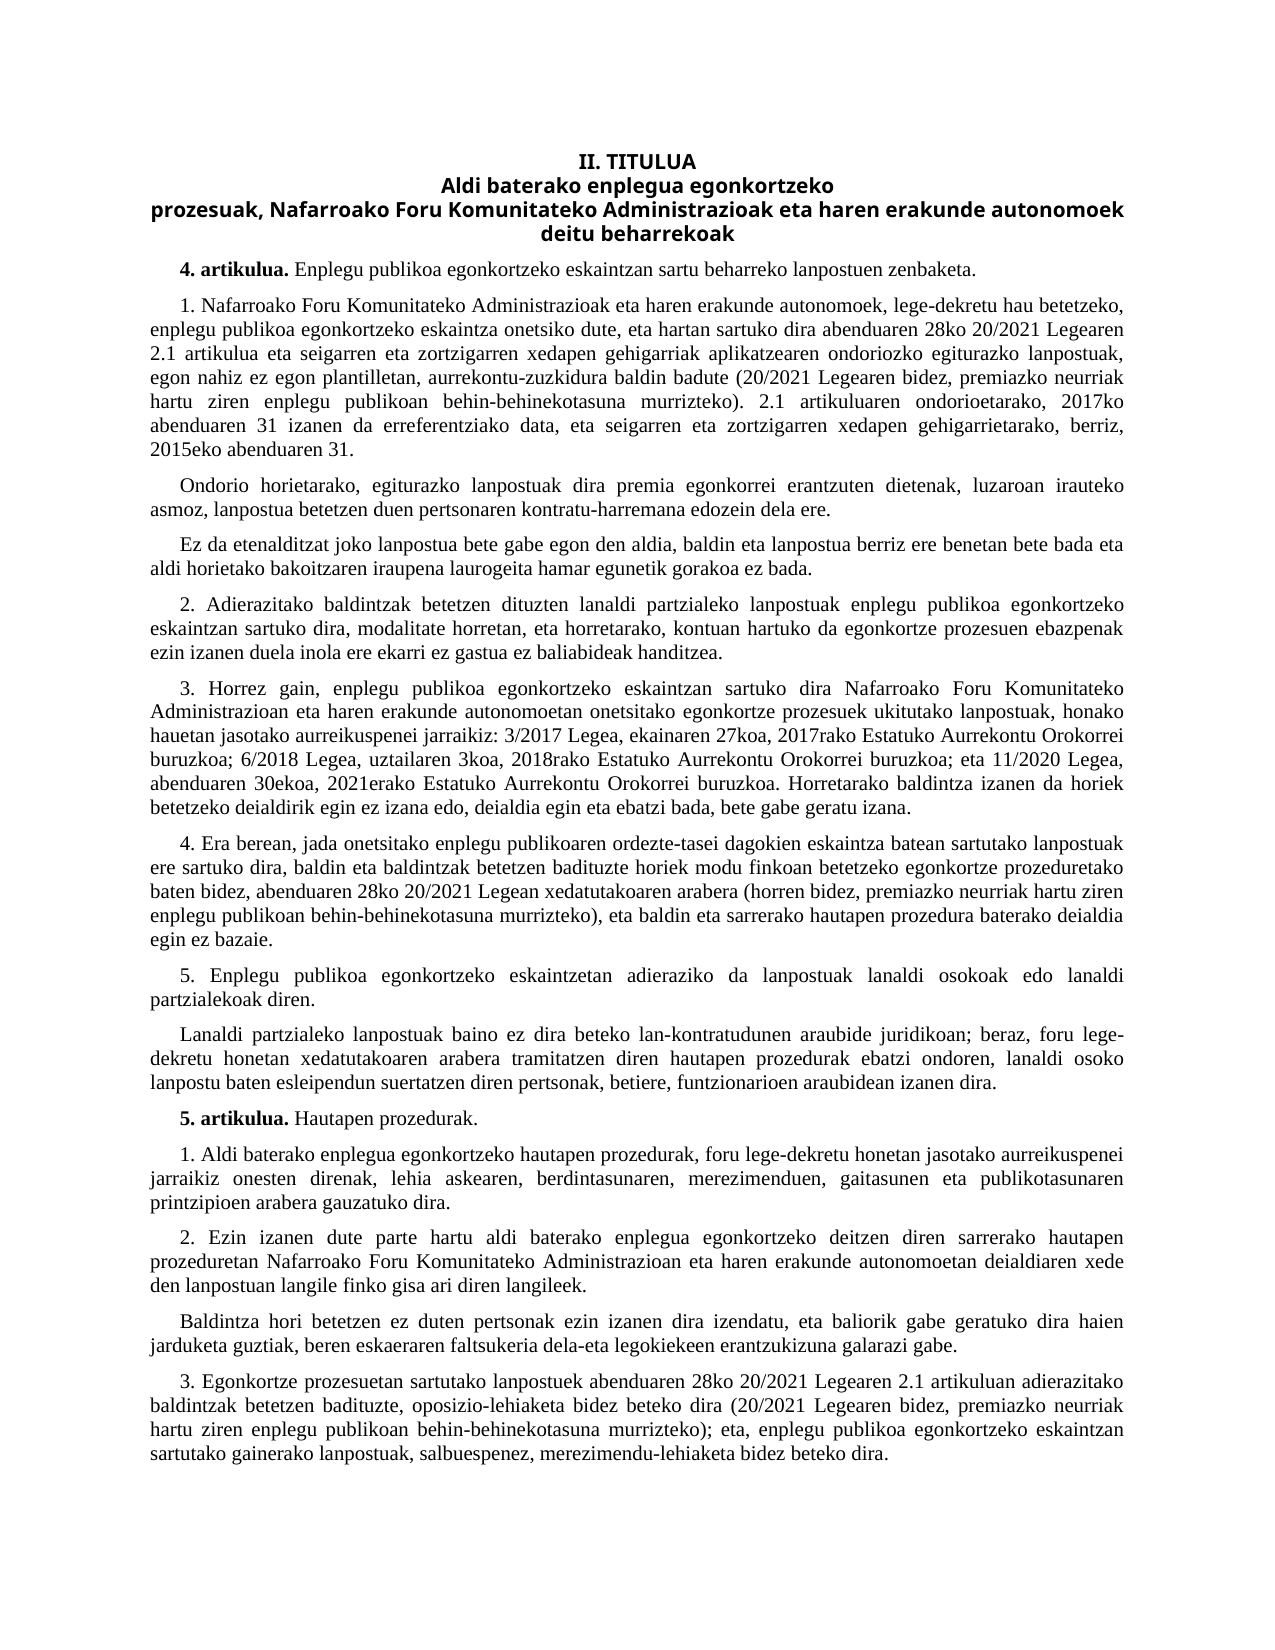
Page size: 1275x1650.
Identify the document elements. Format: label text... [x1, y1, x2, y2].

text Baldintza hori betetzen ez duten pertsonak ezin izanen dira izendatu, eta baliorik gabe geratuko dira haien jarduketa guztiak, beren eskaeraren faltsukeria dela-eta legokiekeen erantzukizuna galarazi gabe. [150, 1309, 1125, 1357]
text 2. Adierazitako baldintzak betetzen dituzten lanaldi partzialeko lanpostuak enplegu publikoa egonkortzeko eskaintzan sartuko dira, modalitate horretan, eta horretarako, kontuan hartuko da egonkortze prozesuen ebazpenak ezin izanen duela inola ere ekarri ez gastua ez baliabideak handitzea. [150, 592, 1125, 664]
text 3. Horrez gain, enplegu publikoa egonkortzeko eskaintzan sartuko dira Nafarroako Foru Komunitateko Administrazioan eta haren erakunde autonomoetan onetsitako egonkortze prozesuek ukitutako lanpostuak, honako hauetan jasotako aurreikuspenei jarraikiz: 3/2017 Legea, ekainaren 27koa, 2017rako Estatuko Aurrekontu Orokorrei buruzkoa; 6/2018 Legea, uztailaren 3koa, 2018rako Estatuko Aurrekontu Orokorrei buruzkoa; eta 11/2020 Legea, abenduaren 30ekoa, 2021erako Estatuko Aurrekontu Orokorrei buruzkoa. Horretarako baldintza izanen da horiek betetzeko deialdirik egin ez izana edo, deialdia egin eta ebatzi bada, bete gabe geratu izana. [150, 676, 1125, 819]
text 1. Nafarroako Foru Komunitateko Administrazioak eta haren erakunde autonomoek, lege-dekretu hau betetzeko, enplegu publikoa egonkortzeko eskaintza onetsiko dute, eta hartan sartuko dira abenduaren 28ko 20/2021 Legearen 2.1 artikulua eta seigarren eta zortzigarren xedapen gehigarriak aplikatzearen ondoriozko egiturazko lanpostuak, egon nahiz ez egon plantilletan, aurrekontu-zuzkidura baldin badute (20/2021 Legearen bidez, premiazko neurriak hartu ziren enplegu publikoan behin-behinekotasuna murrizteko). 2.1 artikuluaren ondorioetarako, 2017ko abenduaren 31 izanen da erreferentziako data, eta seigarren eta zortzigarren xedapen gehigarrietarako, berriz, 2015eko abenduaren 31. [150, 293, 1125, 461]
text 4. Era berean, jada onetsitako enplegu publikoaren ordezte-tasei dagokien eskaintza batean sartutako lanpostuak ere sartuko dira, baldin eta baldintzak betetzen badituzte horiek modu finkoan betetzeko egonkortze prozeduretako baten bidez, abenduaren 28ko 20/2021 Legean xedatutakoaren arabera (horren bidez, premiazko neurriak hartu ziren enplegu publikoan behin-behinekotasuna murrizteko), eta baldin eta sarrerako hautapen prozedura baterako deialdia egin ez bazaie. [150, 831, 1125, 951]
text II. TITULUA Aldi baterako enplegua egonkortzeko prozesuak, Nafarroako Foru Komunitateko Administrazioak eta haren erakunde autonomoek deitu beharrekoak [150, 150, 1125, 246]
text 5. artikulua. Hautapen prozedurak. [150, 1106, 1125, 1130]
text Ondorio horietarako, egiturazko lanpostuak dira premia egonkorrei erantzuten dietenak, luzaroan irauteko asmoz, lanpostua betetzen duen pertsonaren kontratu-harremana edozein dela ere. [150, 473, 1125, 521]
text 3. Egonkortze prozesuetan sartutako lanpostuek abenduaren 28ko 20/2021 Legearen 2.1 artikuluan adierazitako baldintzak betetzen badituzte, oposizio-lehiaketa bidez beteko dira (20/2021 Legearen bidez, premiazko neurriak hartu ziren enplegu publikoan behin-behinekotasuna murrizteko); eta, enplegu publikoa egonkortzeko eskaintzan sartutako gainerako lanpostuak, salbuespenez, merezimendu-lehiaketa bidez beteko dira. [150, 1369, 1125, 1465]
text 5. Enplegu publikoa egonkortzeko eskaintzetan adieraziko da lanpostuak lanaldi osokoak edo lanaldi partzialekoak diren. [150, 963, 1125, 1011]
text 1. Aldi baterako enplegua egonkortzeko hautapen prozedurak, foru lege-dekretu honetan jasotako aurreikuspenei jarraikiz onesten direnak, lehia askearen, berdintasunaren, merezimenduen, gaitasunen eta publikotasunaren printzipioen arabera gauzatuko dira. [150, 1142, 1125, 1214]
text 4. artikulua. Enplegu publikoa egonkortzeko eskaintzan sartu beharreko lanpostuen zenbaketa. [150, 258, 1125, 282]
text 2. Ezin izanen dute parte hartu aldi baterako enplegua egonkortzeko deitzen diren sarrerako hautapen prozeduretan Nafarroako Foru Komunitateko Administrazioan eta haren erakunde autonomoetan deialdiaren xede den lanpostuan langile finko gisa ari diren langileek. [150, 1226, 1125, 1297]
text Ez da etenalditzat joko lanpostua bete gabe egon den aldia, baldin eta lanpostua berriz ere benetan bete bada eta aldi horietako bakoitzaren iraupena laurogeita hamar egunetik gorakoa ez bada. [150, 532, 1125, 580]
text Lanaldi partzialeko lanpostuak baino ez dira beteko lan-kontratudunen araubide juridikoan; beraz, foru lege-dekretu honetan xedatutakoaren arabera tramitatzen diren hautapen prozedurak ebatzi ondoren, lanaldi osoko lanpostu baten esleipendun suertatzen diren pertsonak, betiere, funtzionarioen araubidean izanen dira. [150, 1023, 1125, 1094]
